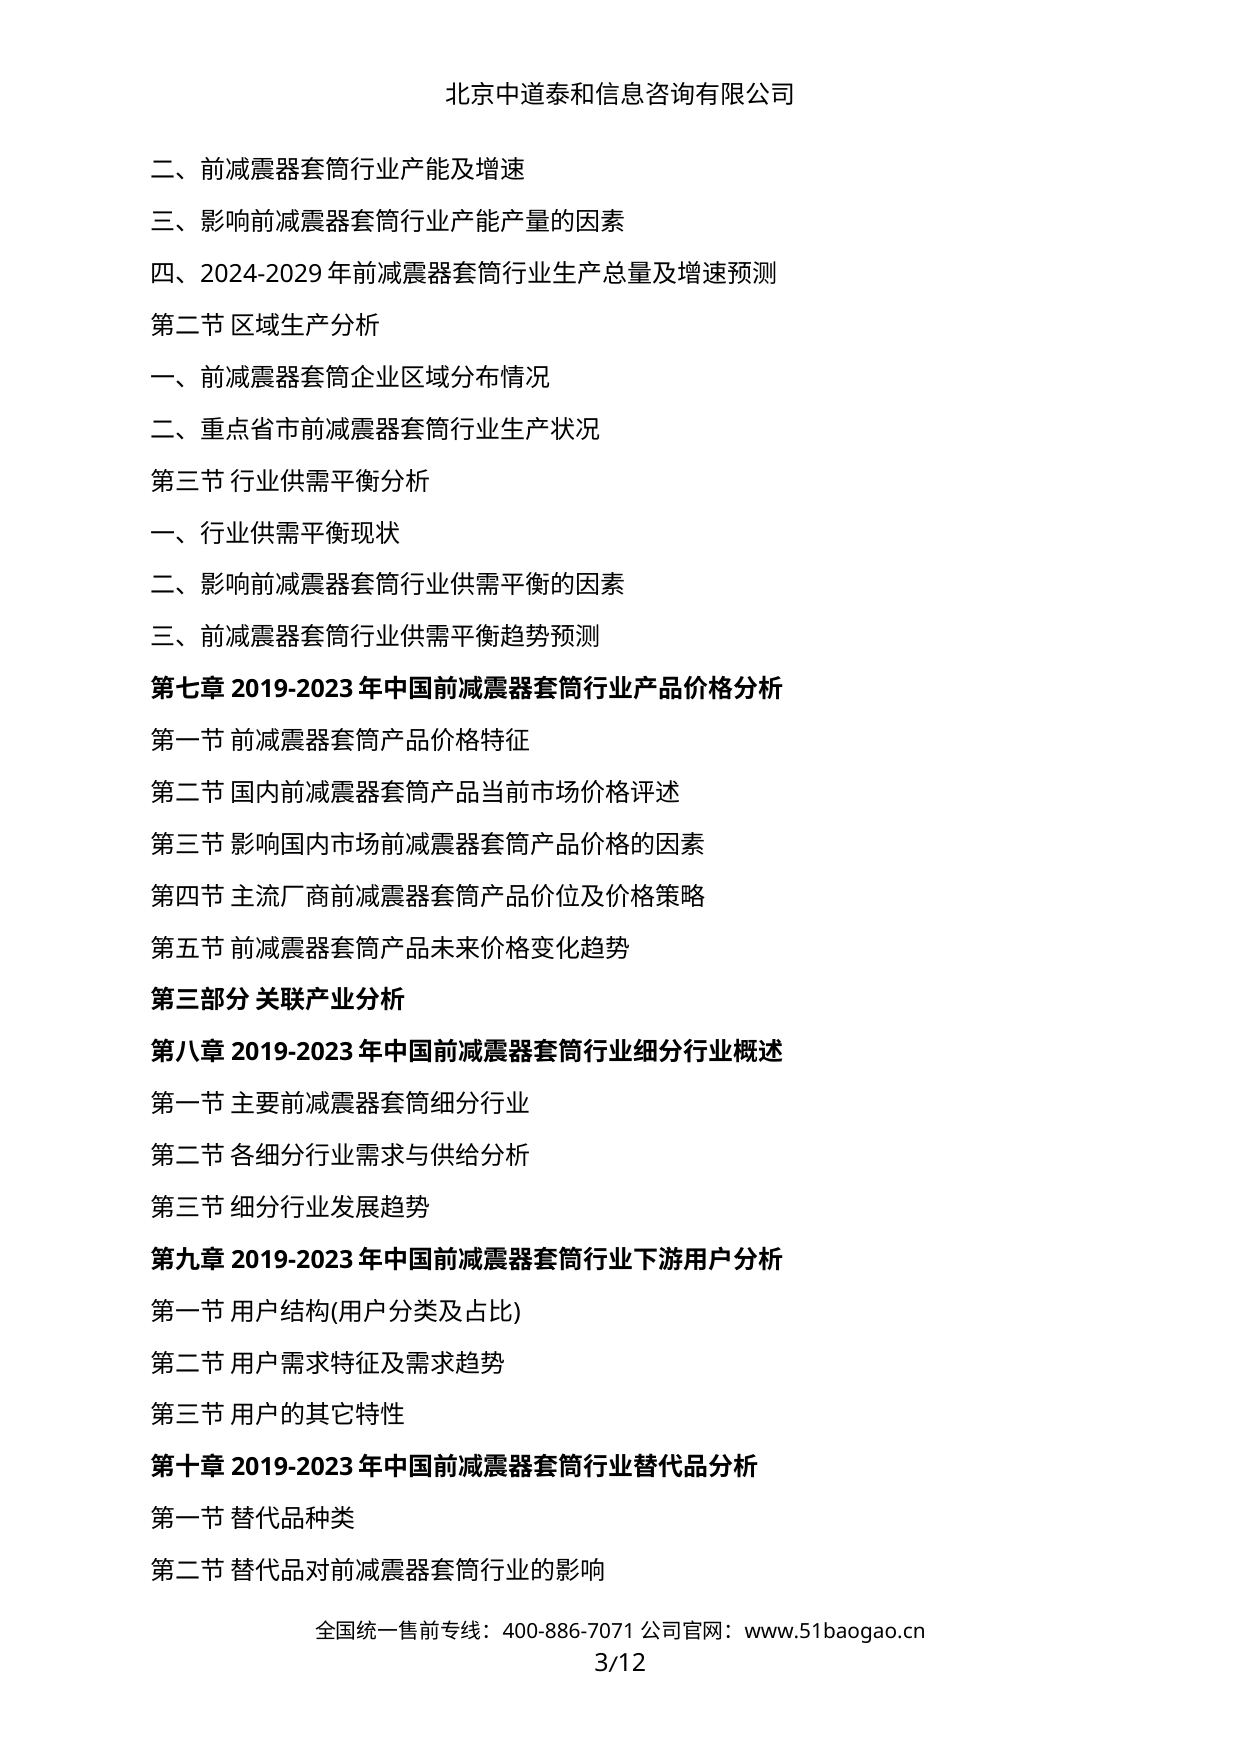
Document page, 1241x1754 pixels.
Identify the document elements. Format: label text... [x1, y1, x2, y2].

text 第一节 用户结构(用户分类及占比) [150, 1291, 1090, 1327]
text 一、行业供需平衡现状 [150, 513, 1090, 549]
text 二、重点省市前减震器套筒行业生产状况 [150, 409, 1090, 446]
text 第五节 前减震器套筒产品未来价格变化趋势 [150, 928, 1090, 964]
text 第八章 2019-2023年中国前减震器套筒行业细分行业概述 [150, 1032, 1090, 1068]
text 第三节 影响国内市场前减震器套筒产品价格的因素 [150, 824, 1090, 861]
text 三、前减震器套筒行业供需平衡趋势预测 [150, 617, 1090, 653]
text 第二节 替代品对前减震器套筒行业的影响 [150, 1551, 1090, 1587]
text 第二节 各细分行业需求与供给分析 [150, 1136, 1090, 1172]
text 二、影响前减震器套筒行业供需平衡的因素 [150, 565, 1090, 601]
text 四、2024-2029年前减震器套筒行业生产总量及增速预测 [150, 254, 1090, 290]
text 第二节 国内前减震器套筒产品当前市场价格评述 [150, 772, 1090, 809]
text 第二节 用户需求特征及需求趋势 [150, 1343, 1090, 1379]
text 一、前减震器套筒企业区域分布情况 [150, 357, 1090, 394]
text 第三节 用户的其它特性 [150, 1395, 1090, 1431]
text 第十章 2019-2023年中国前减震器套筒行业替代品分析 [150, 1447, 1090, 1483]
text 第三节 行业供需平衡分析 [150, 461, 1090, 497]
text 第一节 前减震器套筒产品价格特征 [150, 721, 1090, 757]
text 第一节 主要前减震器套筒细分行业 [150, 1084, 1090, 1120]
text 第一节 替代品种类 [150, 1499, 1090, 1535]
text 三、影响前减震器套筒行业产能产量的因素 [150, 202, 1090, 238]
text 第三节 细分行业发展趋势 [150, 1187, 1090, 1224]
text 第九章 2019-2023年中国前减震器套筒行业下游用户分析 [150, 1239, 1090, 1276]
text 第四节 主流厂商前减震器套筒产品价位及价格策略 [150, 876, 1090, 912]
text 二、前减震器套筒行业产能及增速 [150, 150, 1090, 186]
text 第三部分 关联产业分析 [150, 980, 1090, 1016]
text 第七章 2019-2023年中国前减震器套筒行业产品价格分析 [150, 669, 1090, 705]
text 第二节 区域生产分析 [150, 306, 1090, 342]
